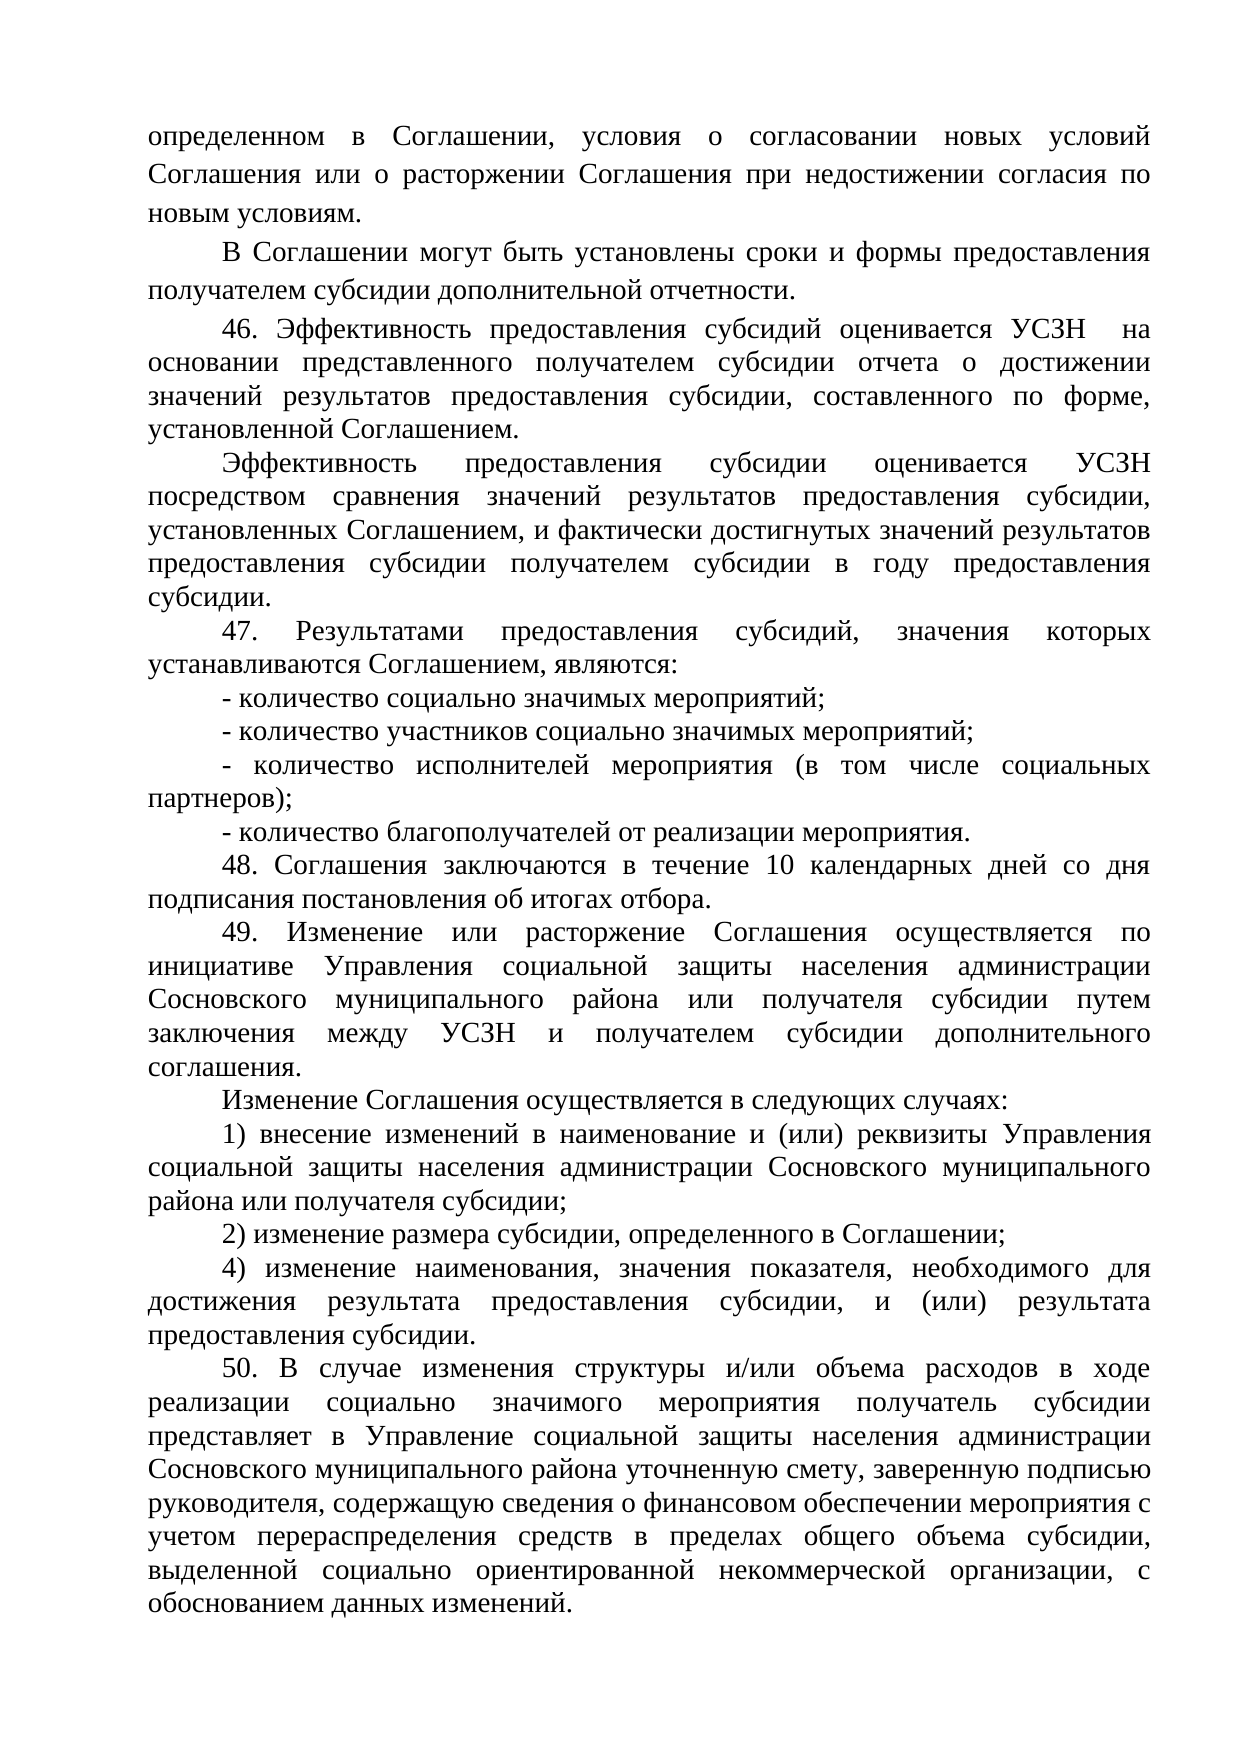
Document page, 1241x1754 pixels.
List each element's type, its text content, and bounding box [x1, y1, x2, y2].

text 1) внесение изменений в наименование и (или) реквизиты Управления социальной защиты населения администрации Сосновского муниципального района или получателя субсидии; [148, 1116, 1152, 1216]
text 50. В случае изменения структуры и/или объема расходов в ходе реализации социально значимого мероприятия получатель субсидии представляет в Управление социальной защиты населения администрации Сосновского муниципального района уточненную смету, заверенную подписью руководителя, содержащую сведения о финансовом обеспечении мероприятия с учетом перераспределения средств в пределах общего объема субсидии, выделенной социально ориентированной некоммерческой организации, с обоснованием данных изменений. [148, 1351, 1152, 1619]
text 4) изменение наименования, значения показателя, необходимого для достижения результата предоставления субсидии, и (или) результата предоставления субсидии. [148, 1250, 1152, 1351]
text 49. Изменение или расторжение Соглашения осуществляется по инициативе Управления социальной защиты населения администрации Сосновского муниципального района или получателя субсидии путем заключения между УСЗН и получателем субсидии дополнительного соглашения. [148, 914, 1152, 1082]
text - количество благополучателей от реализации мероприятия. [148, 814, 1152, 847]
text 48. Соглашения заключаются в течение 10 календарных дней со дня подписания постановления об итогах отбора. [148, 847, 1152, 914]
text Эффективность предоставления субсидии оценивается УСЗН посредством сравнения значений результатов предоставления субсидии, установленных Соглашением, и фактически достигнутых значений результатов предоставления субсидии получателем субсидии в году предоставления субсидии. [148, 445, 1152, 613]
text 2) изменение размера субсидии, определенного в Соглашении; [148, 1216, 1152, 1250]
text - количество социально значимых мероприятий; [148, 680, 1152, 713]
text Изменение Соглашения осуществляется в следующих случаях: [148, 1082, 1152, 1116]
text В Соглашении могут быть установлены сроки и формы предоставления получателем субсидии дополнительной отчетности. [148, 234, 1152, 306]
text 47. Результатами предоставления субсидий, значения которых устанавливаются Соглашением, являются: [148, 613, 1152, 680]
text - количество участников социально значимых мероприятий; [148, 713, 1152, 747]
text 46. Эффективность предоставления субсидий оценивается УСЗН на основании представленного получателем субсидии отчета о достижении значений результатов предоставления субсидии, составленного по форме, установленной Соглашением. [148, 311, 1152, 445]
text - количество исполнителей мероприятия (в том числе социальных партнеров); [148, 747, 1152, 814]
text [148, 118, 1152, 229]
